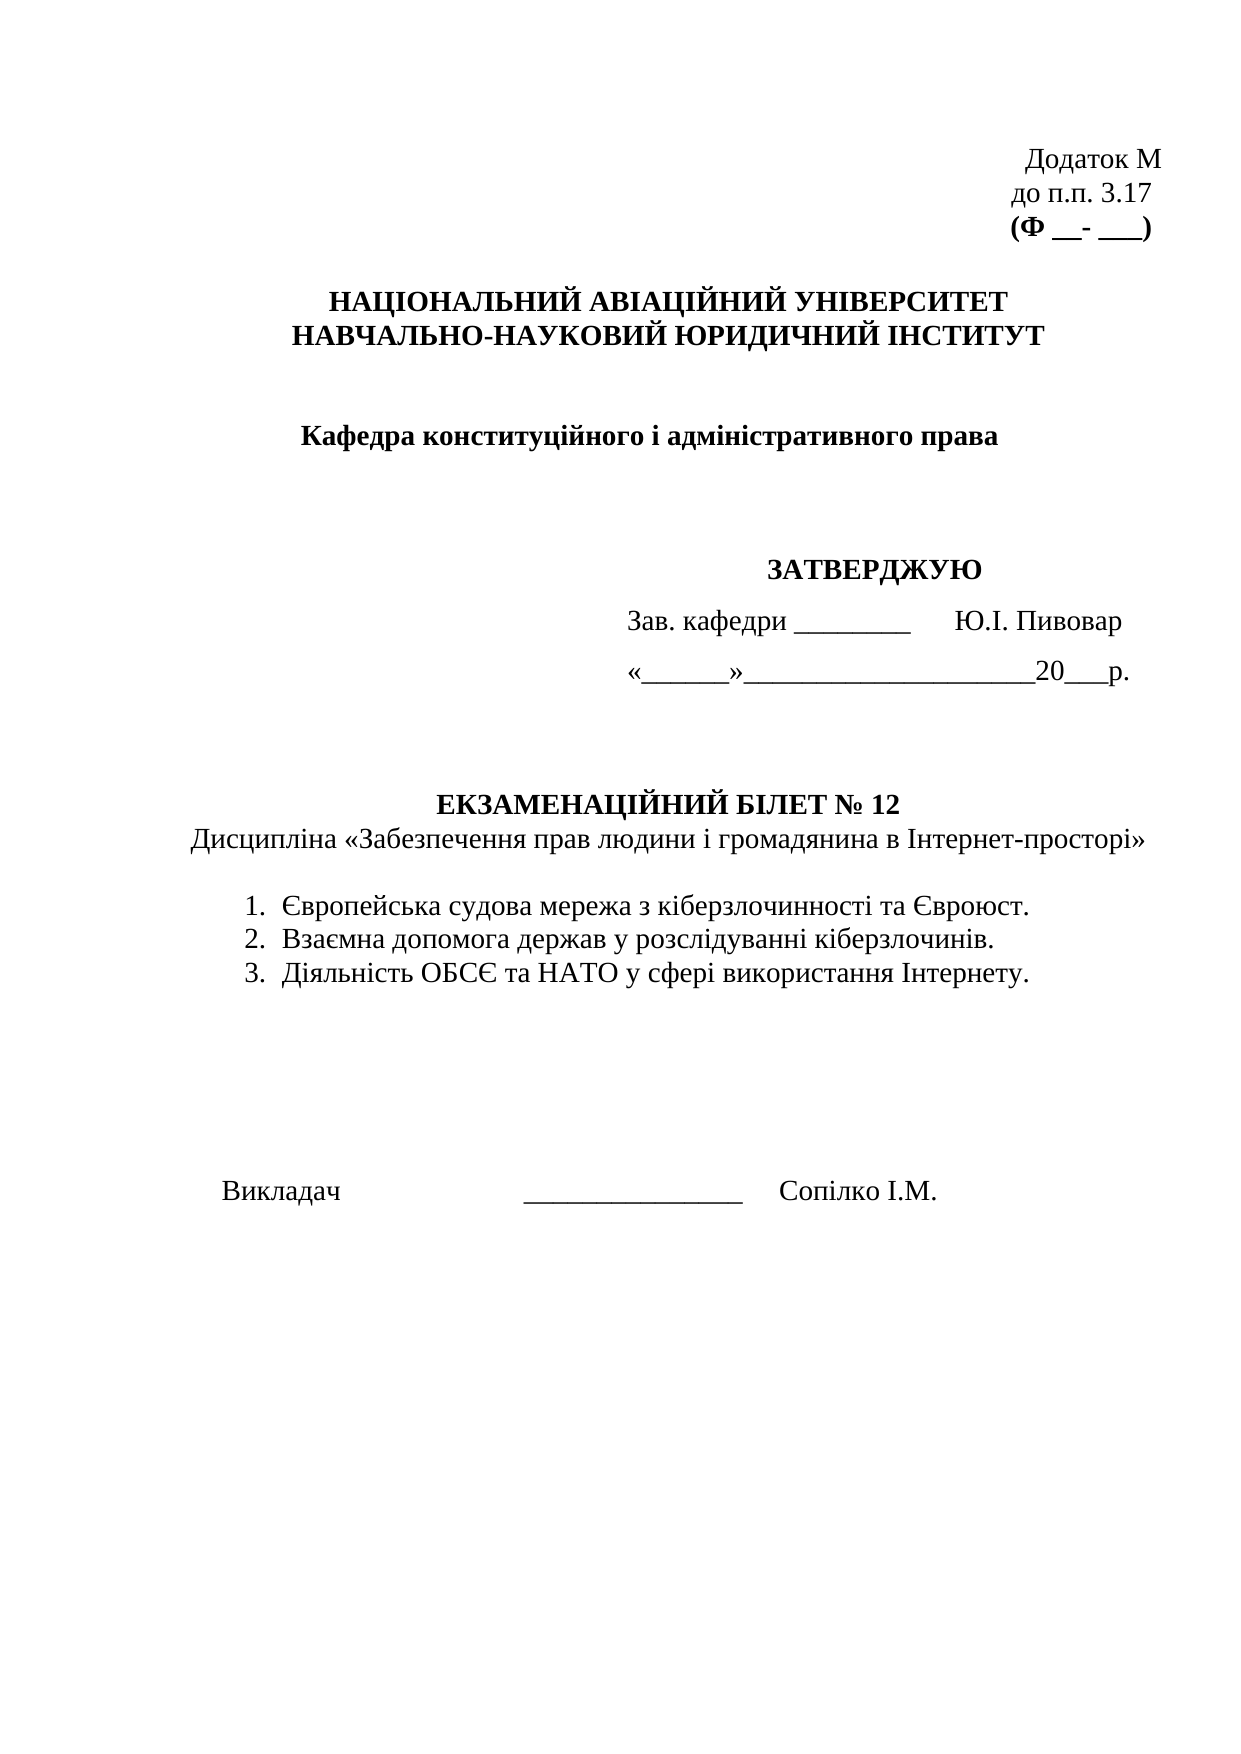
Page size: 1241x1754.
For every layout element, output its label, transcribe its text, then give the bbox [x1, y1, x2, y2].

list Діяльність ОБСЄ та НАТО у сфері використання Інтернету. [244, 955, 1152, 988]
text Національний авіаційний університет [185, 284, 1152, 318]
text Кафедра конституційного і адміністративного права [148, 418, 1152, 452]
text Викладач _______________ Сопілко І.М. [148, 1173, 1152, 1206]
text Навчально-науковий Юридичний інститут [185, 318, 1152, 351]
text Додаток М [148, 142, 1162, 175]
list Європейська судова мережа з кіберзлочинності та Євроюст. [244, 888, 1152, 921]
text Екзаменаційний білет № 12 [185, 787, 1152, 821]
text Дисципліна «Забезпечення прав людини і громадянина в Інтернет-просторі» [185, 821, 1152, 854]
list Взаємна допомога держав у розслідуванні кіберзлочинів. [244, 921, 1152, 955]
text Зав. кафедри ________ Ю.І. Пивовар [148, 603, 1152, 636]
text (Ф __- ___) [148, 209, 1152, 242]
text Затверджую [148, 552, 1152, 586]
text до п.п. 3.17 [148, 175, 1152, 209]
text «______»____________________20___р. [148, 653, 1152, 687]
